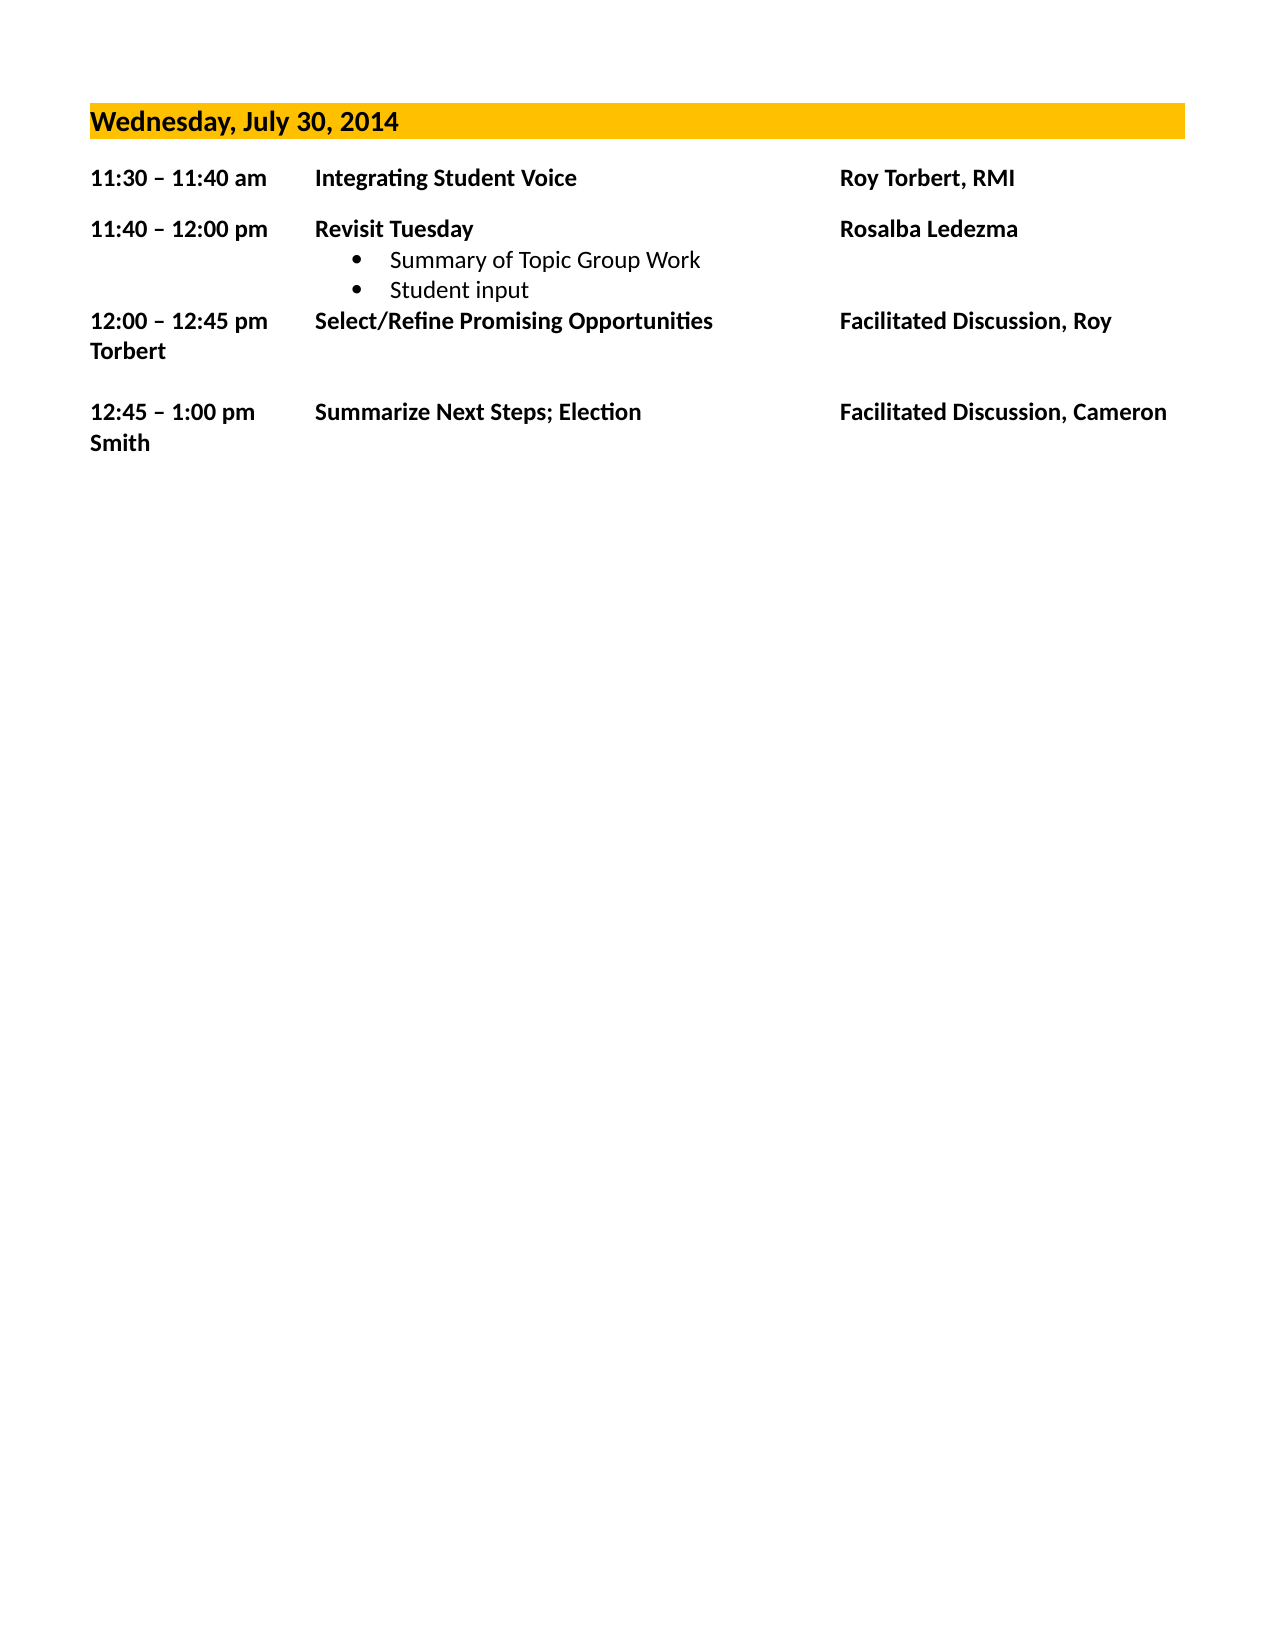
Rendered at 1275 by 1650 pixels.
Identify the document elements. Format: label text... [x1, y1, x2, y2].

list Summary of Topic Group Work [352, 244, 1185, 274]
list Student input [352, 274, 1185, 305]
text 11:40 – 12:00 pm Revisit Tuesday Rosalba Ledezma [90, 213, 1185, 244]
list 12:00 – 12:45 pm Select/Refine Promising Opportunities Facilitated Discussion, Roy Torbert [90, 305, 1185, 366]
text 11:30 – 11:40 am Integrating Student Voice Roy Torbert, RMI [90, 162, 1185, 192]
subtitle Wednesday, July 30, 2014 [90, 103, 1185, 139]
text 12:45 – 1:00 pm Summarize Next Steps; Election Facilitated Discussion, Cameron Smith [90, 396, 1185, 457]
